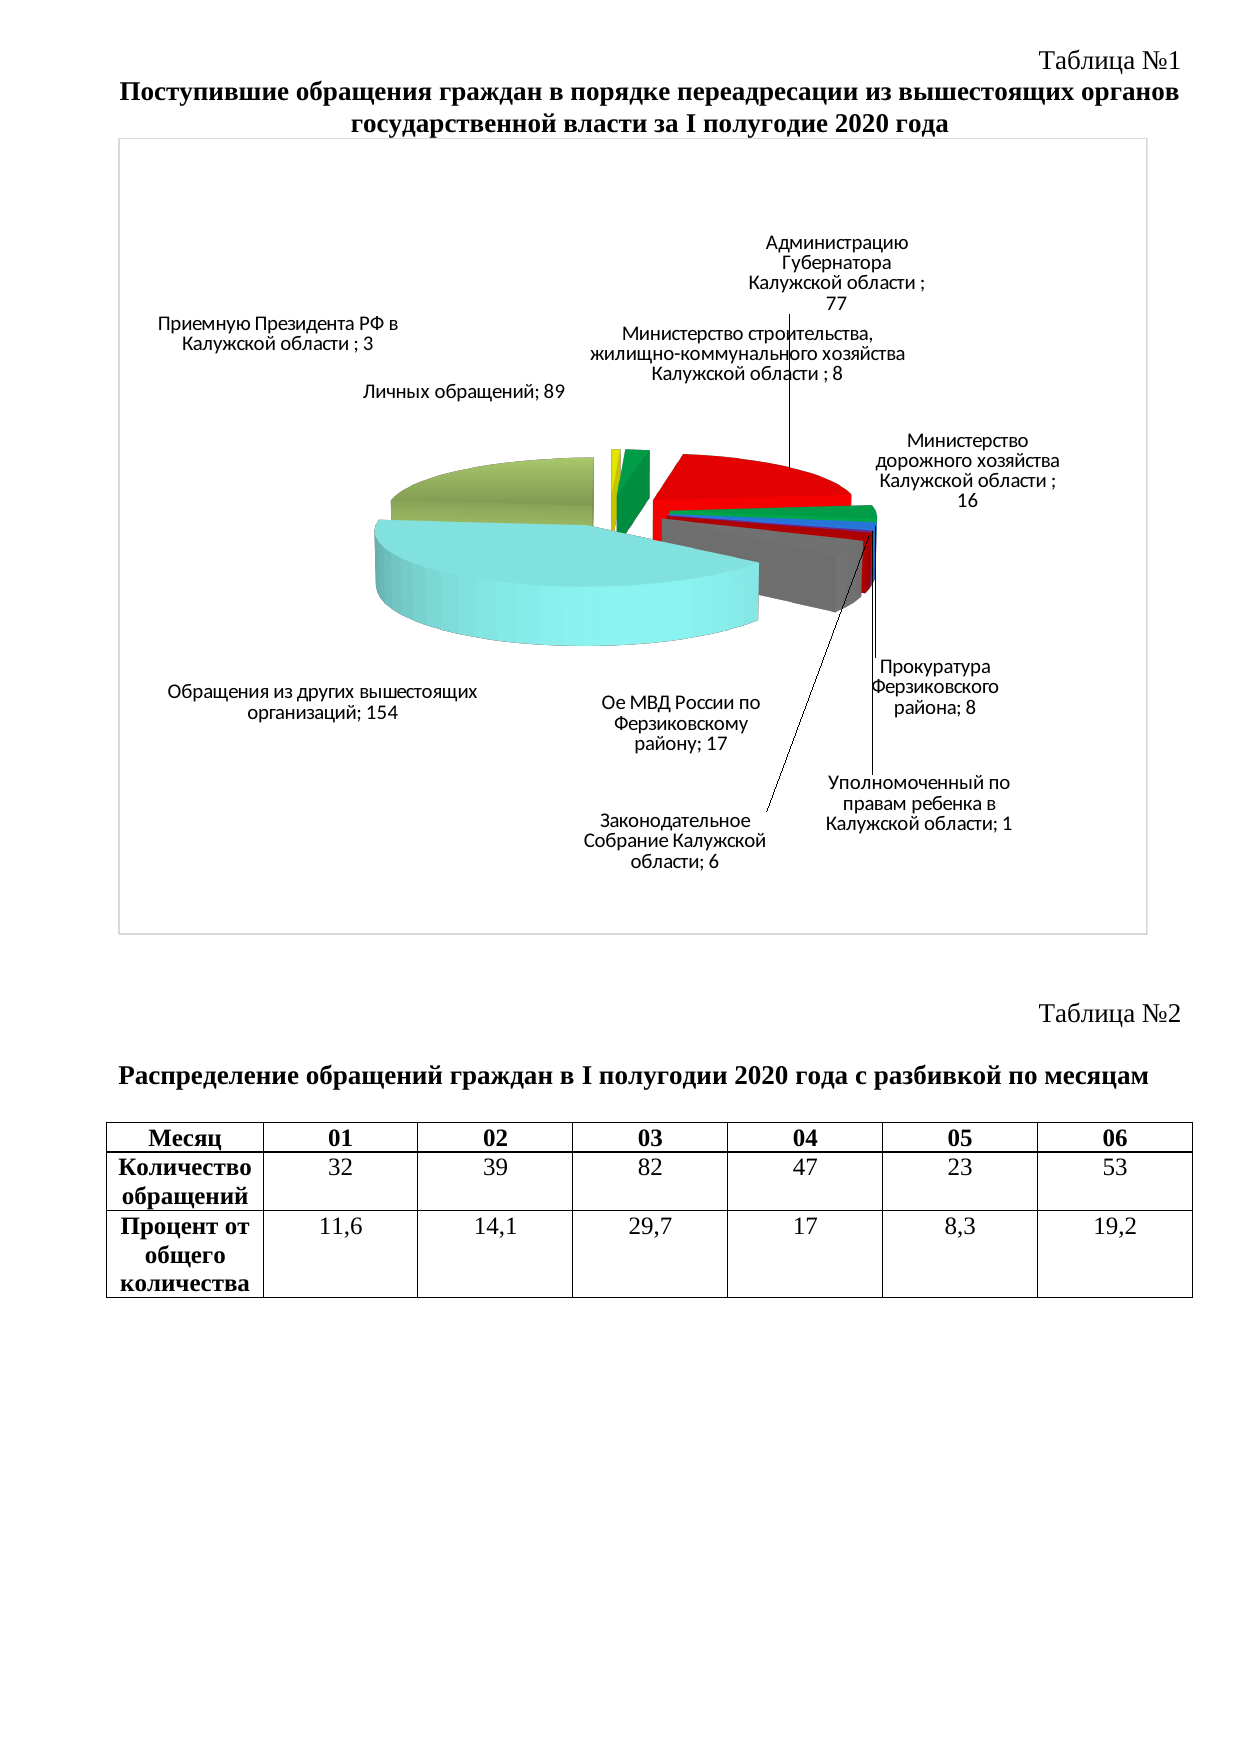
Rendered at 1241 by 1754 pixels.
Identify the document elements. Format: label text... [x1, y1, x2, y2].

table_cell 39 [418, 1153, 572, 1210]
table_header 03 [573, 1123, 727, 1151]
table_header Месяц [107, 1123, 263, 1151]
table_cell 82 [573, 1153, 727, 1210]
table_cell 19,2 [1038, 1211, 1192, 1297]
table_cell Количество обращений [107, 1153, 263, 1210]
table_cell 8,3 [883, 1211, 1037, 1297]
text Распределение обращений граждан в I полугодии 2020 года с разбивкой по месяцам [118, 1059, 1181, 1090]
table_cell 32 [264, 1153, 417, 1210]
text Таблица №1 [118, 44, 1181, 76]
text Поступившие обращения граждан в порядке переадресации из вышестоящих органов государственной власти за I полугодие 2020 года [118, 76, 1181, 138]
table_header 06 [1038, 1123, 1192, 1151]
table_header 01 [264, 1123, 417, 1151]
table_cell 53 [1038, 1153, 1192, 1210]
table_cell 14,1 [418, 1211, 572, 1297]
table_header 04 [728, 1123, 882, 1151]
table_cell 23 [883, 1153, 1037, 1210]
table_header 02 [418, 1123, 572, 1151]
table_cell Процент от общего количества [107, 1211, 263, 1297]
text Таблица №2 [118, 997, 1181, 1028]
table_cell 11,6 [264, 1211, 417, 1297]
table_cell 17 [728, 1211, 882, 1297]
table_cell 29,7 [573, 1211, 727, 1297]
table_header 05 [883, 1123, 1037, 1151]
table_cell 47 [728, 1153, 882, 1210]
